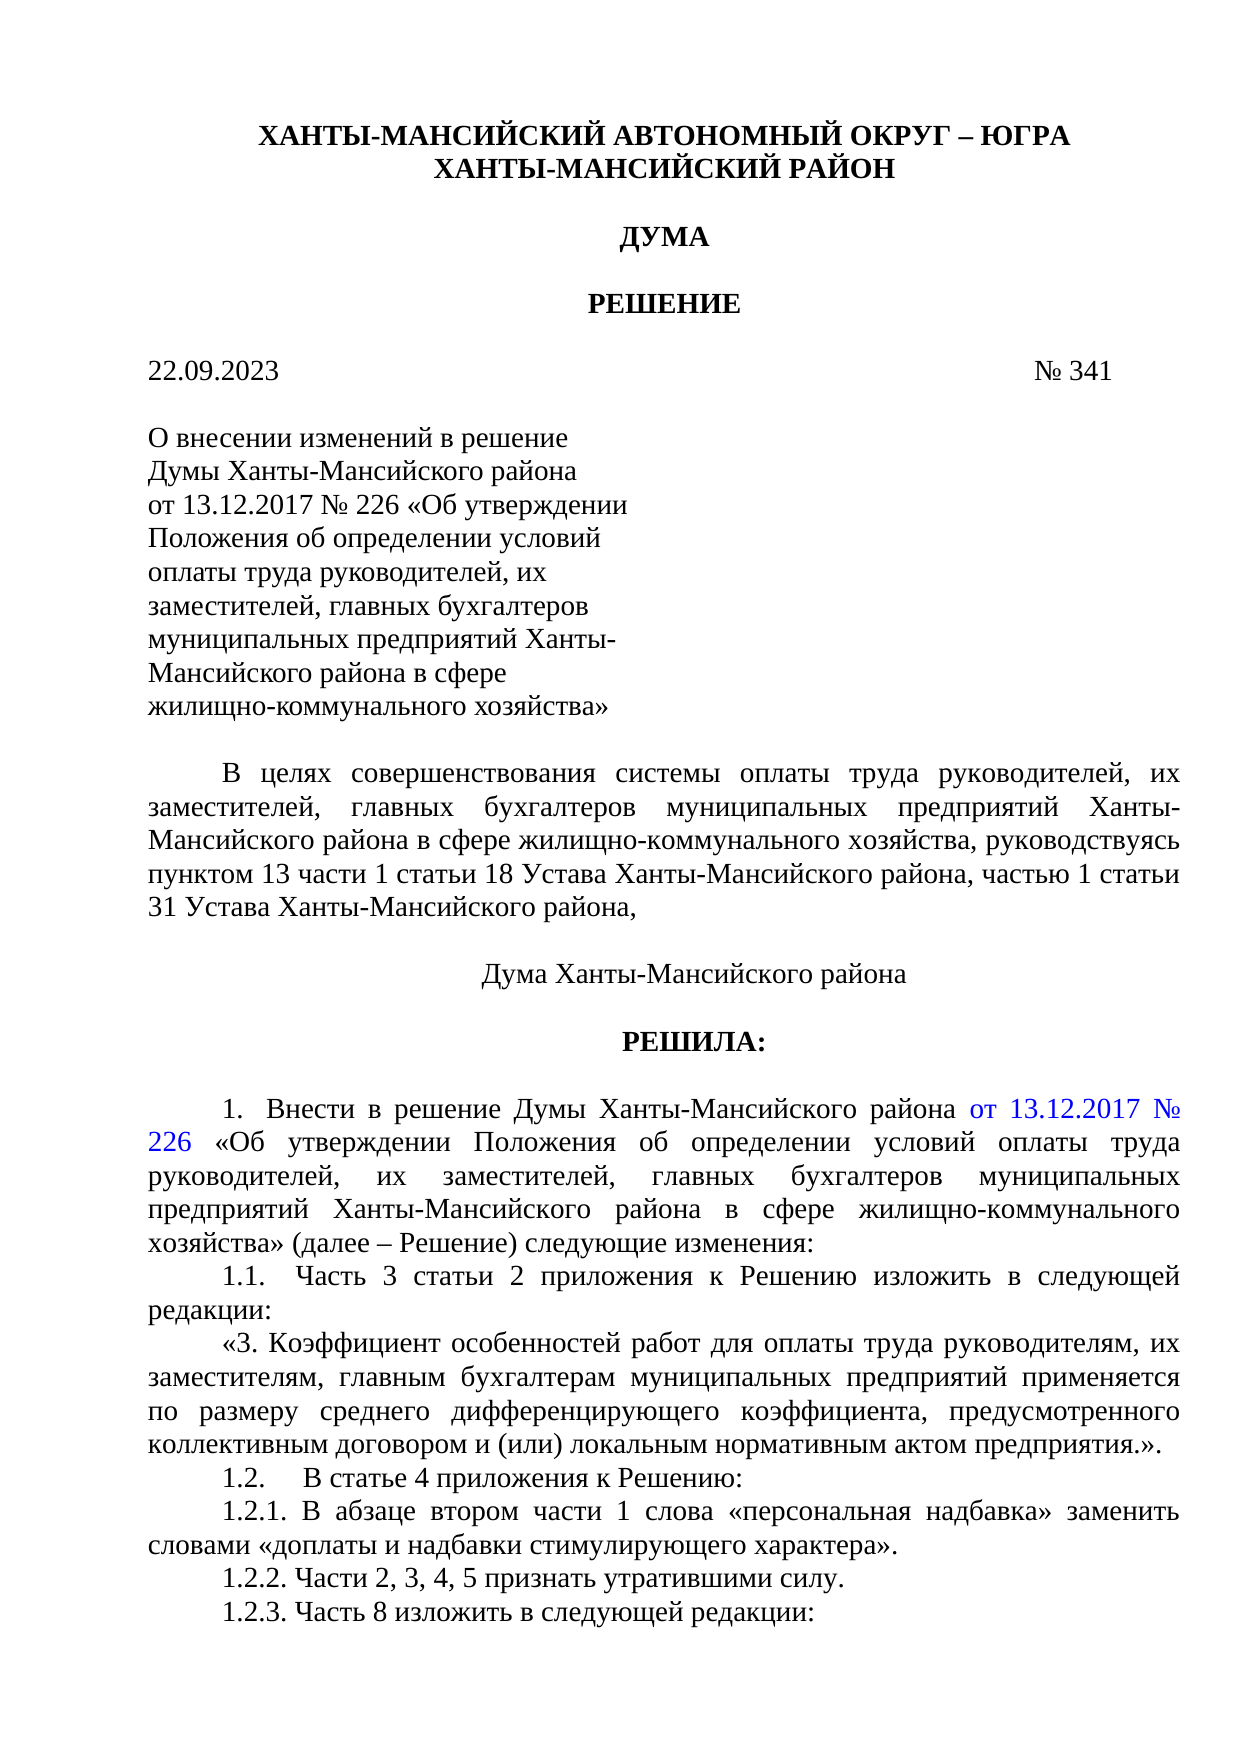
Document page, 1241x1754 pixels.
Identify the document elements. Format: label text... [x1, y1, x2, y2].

text РЕШЕНИЕ [148, 286, 1181, 319]
title Мансийского района в сфере [148, 655, 1181, 688]
list В статье 4 приложения к Решению: [148, 1460, 1181, 1493]
title Положения об определении условий [148, 521, 1181, 554]
text ХАНТЫ-МАНСИЙСКИЙ АВТОНОМНЫЙ ОКРУГ – ЮГРА [148, 118, 1181, 152]
text 1.2.3. Часть 8 изложить в следующей редакции: [148, 1594, 1181, 1627]
list Часть 3 статьи 2 приложения к Решению изложить в следующей редакции: [148, 1258, 1181, 1326]
title от 13.12.2017 № 226 «Об утверждении [148, 487, 1181, 521]
title муниципальных предприятий Ханты- [148, 621, 1181, 655]
text 1.2.1. В абзаце втором части 1 слова «персональная надбавка» заменить словами «доплаты и надбавки стимулирующего характера». [148, 1493, 1181, 1560]
text РЕШИЛА: [148, 1024, 1181, 1057]
title жилищно-коммунального хозяйства» [148, 688, 1181, 722]
text 1.2.2. Части 2, 3, 4, 5 признать утратившими силу. [148, 1560, 1181, 1594]
text «3. Коэффициент особенностей работ для оплаты труда руководителям, их заместителям, главным бухгалтерам муниципальных предприятий применяется по размеру среднего дифференцирующего коэффициента, предусмотренного коллективным договором и (или) локальным нормативным актом предприятия.». [148, 1326, 1181, 1460]
text В целях совершенствования системы оплаты труда руководителей, их заместителей, главных бухгалтеров муниципальных предприятий Ханты-Мансийского района в сфере жилищно-коммунального хозяйства, руководствуясь пунктом 13 части 1 статьи 18 Устава Ханты-Мансийского района, частью 1 статьи 31 Устава Ханты-Мансийского района, [148, 755, 1181, 923]
title заместителей, главных бухгалтеров [148, 588, 1181, 621]
title оплаты труда руководителей, их [148, 554, 1181, 588]
list 1. Внести в решение Думы Ханты-Мансийского района от 13.12.2017 № 226 «Об утверждении Положения об определении условий оплаты труда руководителей, их заместителей, главных бухгалтеров муниципальных предприятий Ханты-Мансийского района в сфере жилищно-коммунального хозяйства» (далее – Решение) следующие изменения: [148, 1091, 1181, 1258]
text ХАНТЫ-МАНСИЙСКИЙ РАЙОН [148, 152, 1181, 185]
text Дума Ханты-Мансийского района [148, 957, 1181, 990]
text ДУМА [148, 219, 1181, 252]
title Думы Ханты-Мансийского района [148, 453, 1181, 487]
title О внесении изменений в решение [148, 420, 1181, 453]
text 22.09.2023 № 341 [148, 353, 1181, 386]
